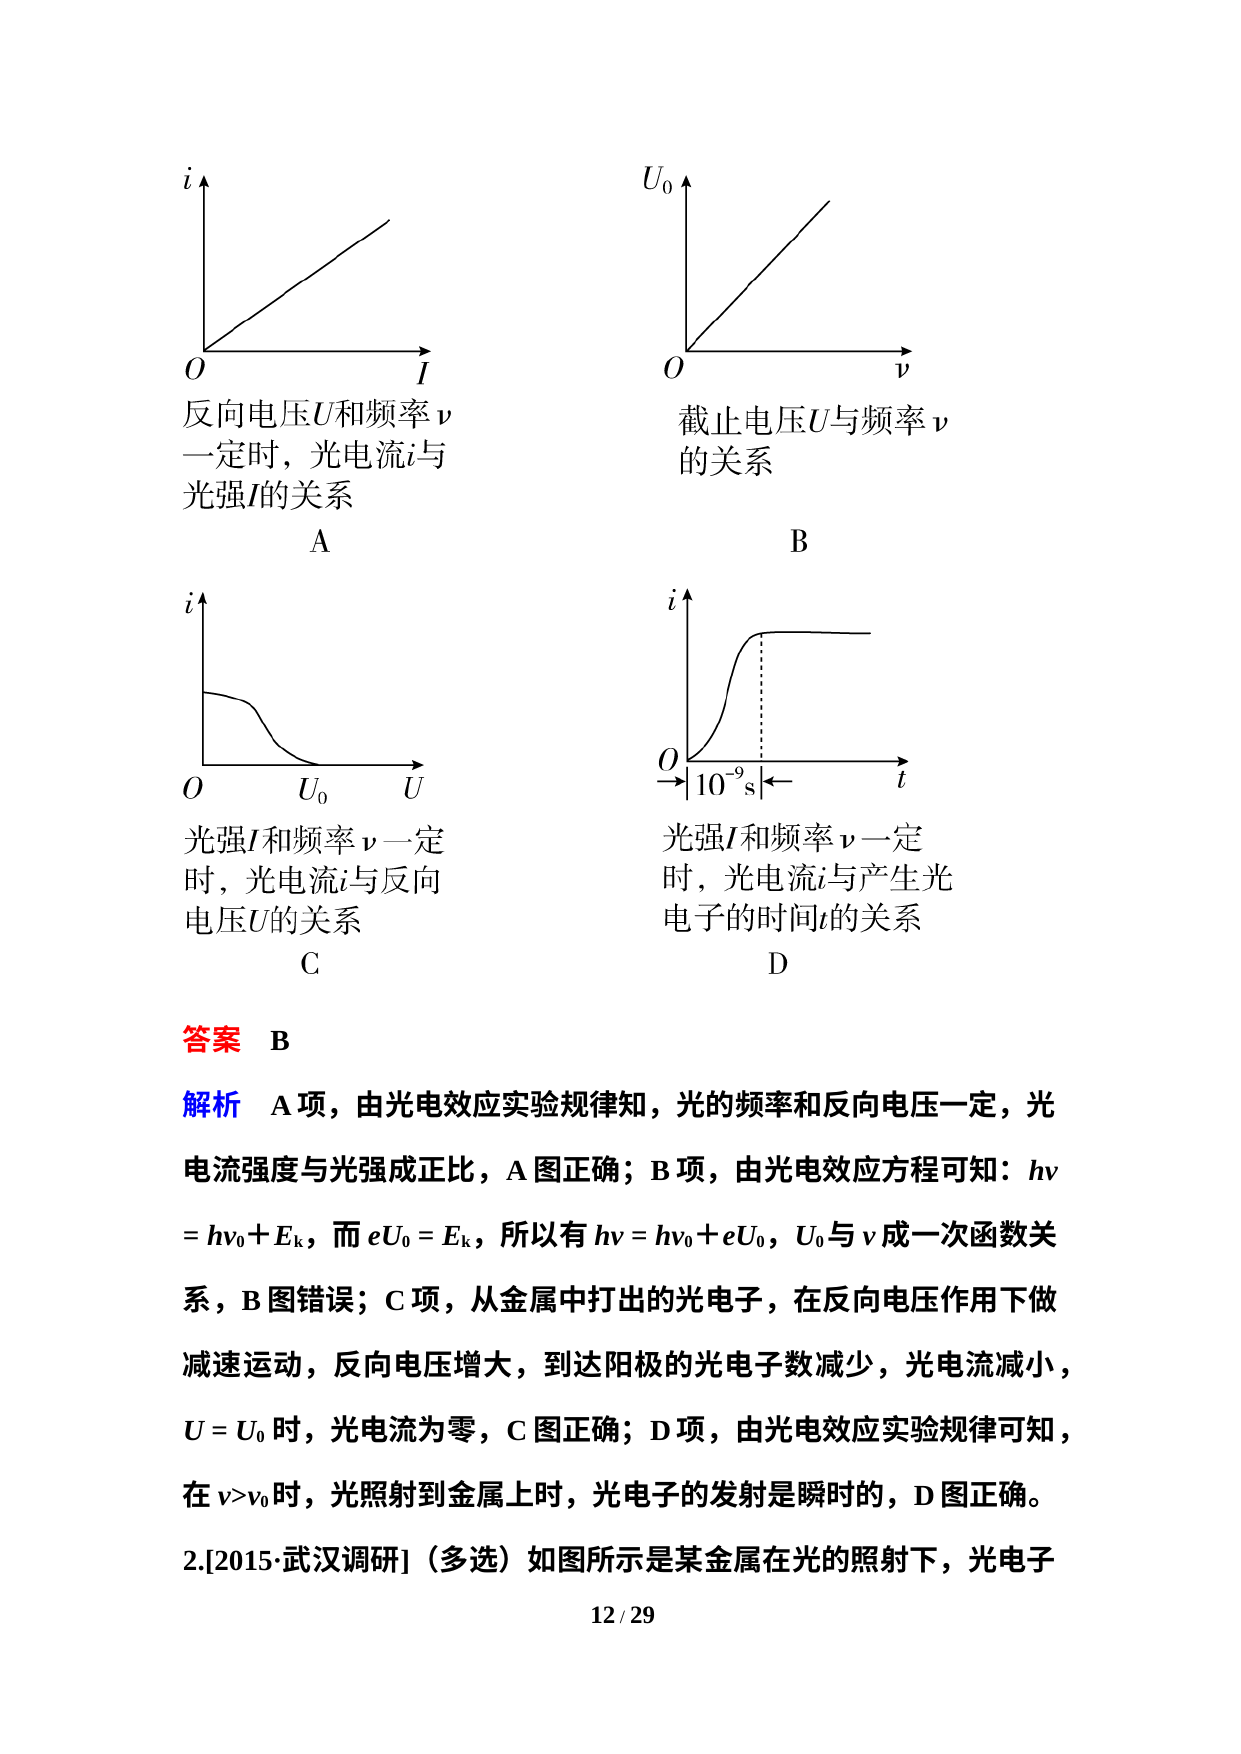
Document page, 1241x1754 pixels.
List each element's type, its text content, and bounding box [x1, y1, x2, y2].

picture [182, 582, 953, 983]
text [183, 1525, 1058, 1590]
text 解析 A项，由光电效应实验规律知，光的频率和反向电压一定，光电流强度与光强成正比，A图正确；B项，由光电效应方程可知：hν = hν0＋Ek，而eU0 = Ek，所以有hν = hν0＋eU0，U0与ν成一次函数关系，B图错误；C项，从金属中打出的光电子，在反向电压作用下做减速运动，反向电压增大，到达阳极的光电子数减少，光电流减小，U = U0 时，光电流为零，C图正确；D项，由光电效应实验规律可知，在ν>ν0时，光照射到金属上时，光电子的发射是瞬时的，D图正确。 [183, 1070, 1058, 1525]
text 答案 B [183, 1005, 1058, 1070]
picture [182, 160, 953, 561]
